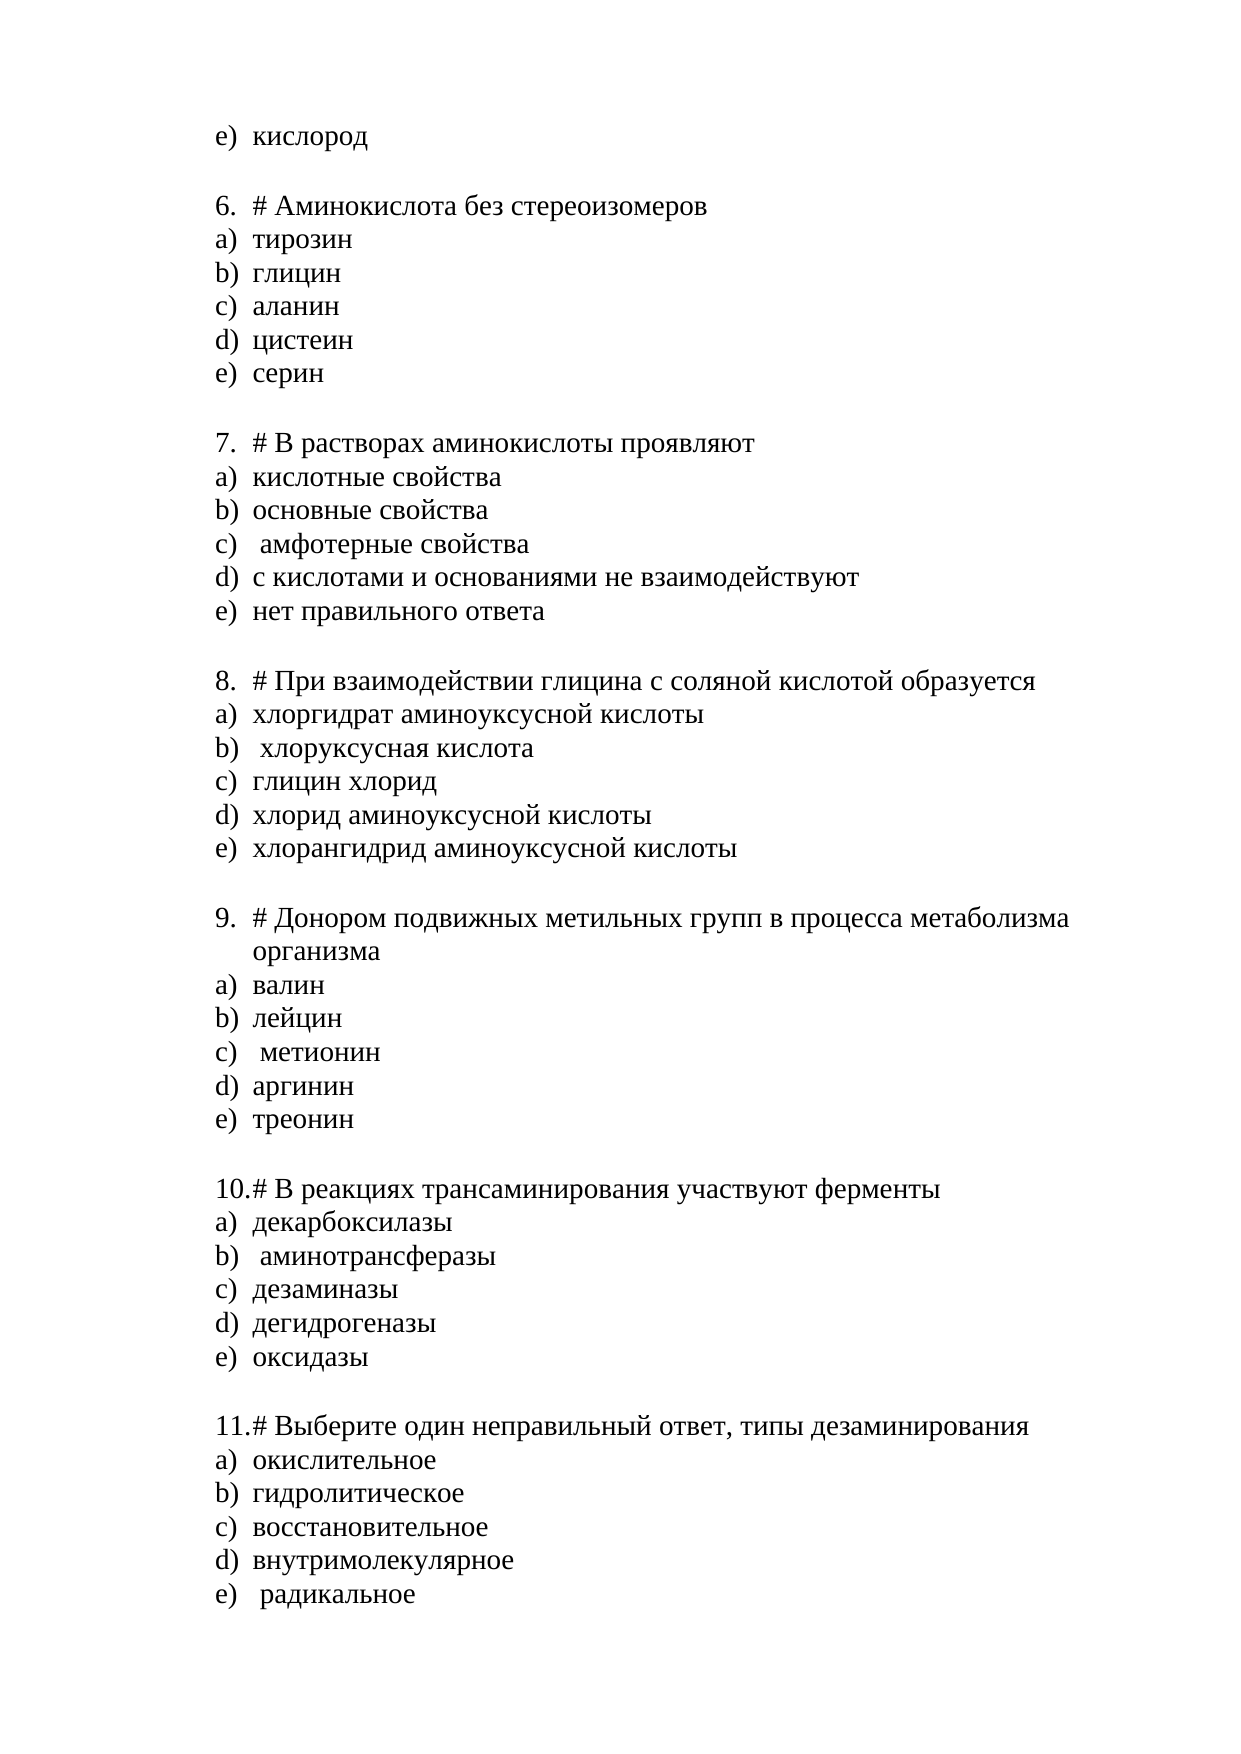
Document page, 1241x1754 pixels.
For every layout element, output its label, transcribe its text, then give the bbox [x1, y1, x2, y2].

list # Выберите один неправильный ответ, типы дезаминирования [215, 1408, 1152, 1442]
list глицин [215, 255, 1152, 288]
list хлорид аминоуксусной кислоты [215, 797, 1152, 830]
list тирозин [215, 221, 1152, 255]
list основные свойства [215, 492, 1152, 526]
list аргинин [215, 1068, 1152, 1101]
list # В растворах аминокислоты проявляют [215, 425, 1152, 459]
list радикальное [215, 1576, 1152, 1609]
list аминотрансферазы [215, 1238, 1152, 1272]
list хлоргидрат аминоуксусной кислоты [215, 696, 1152, 730]
list глицин хлорид [215, 763, 1152, 797]
list гидролитическое [215, 1475, 1152, 1509]
list # Донором подвижных метильных групп в процесса метаболизма организма [215, 900, 1152, 967]
list валин [215, 967, 1152, 1001]
list хлорангидрид аминоуксусной кислоты [215, 830, 1152, 864]
list аланин [215, 288, 1152, 322]
list кислород [215, 118, 1152, 152]
list # В реакциях трансаминирования участвуют ферменты [215, 1171, 1152, 1204]
list оксидазы [215, 1339, 1152, 1372]
list # Аминокислота без стереоизомеров [215, 188, 1152, 221]
list кислотные свойства [215, 459, 1152, 492]
list восстановительное [215, 1509, 1152, 1542]
list хлоруксусная кислота [215, 730, 1152, 763]
list дезаминазы [215, 1272, 1152, 1305]
list дегидрогеназы [215, 1305, 1152, 1339]
list нет правильного ответа [215, 593, 1152, 626]
list метионин [215, 1034, 1152, 1068]
list серин [215, 356, 1152, 389]
list окислительное [215, 1442, 1152, 1475]
list внутримолекулярное [215, 1542, 1152, 1576]
list декарбоксилазы [215, 1204, 1152, 1238]
list с кислотами и основаниями не взаимодействуют [215, 559, 1152, 593]
list треонин [215, 1101, 1152, 1135]
list амфотерные свойства [215, 526, 1152, 559]
list лейцин [215, 1001, 1152, 1034]
list # При взаимодействии глицина с соляной кислотой образуется [215, 663, 1152, 696]
list цистеин [215, 322, 1152, 356]
